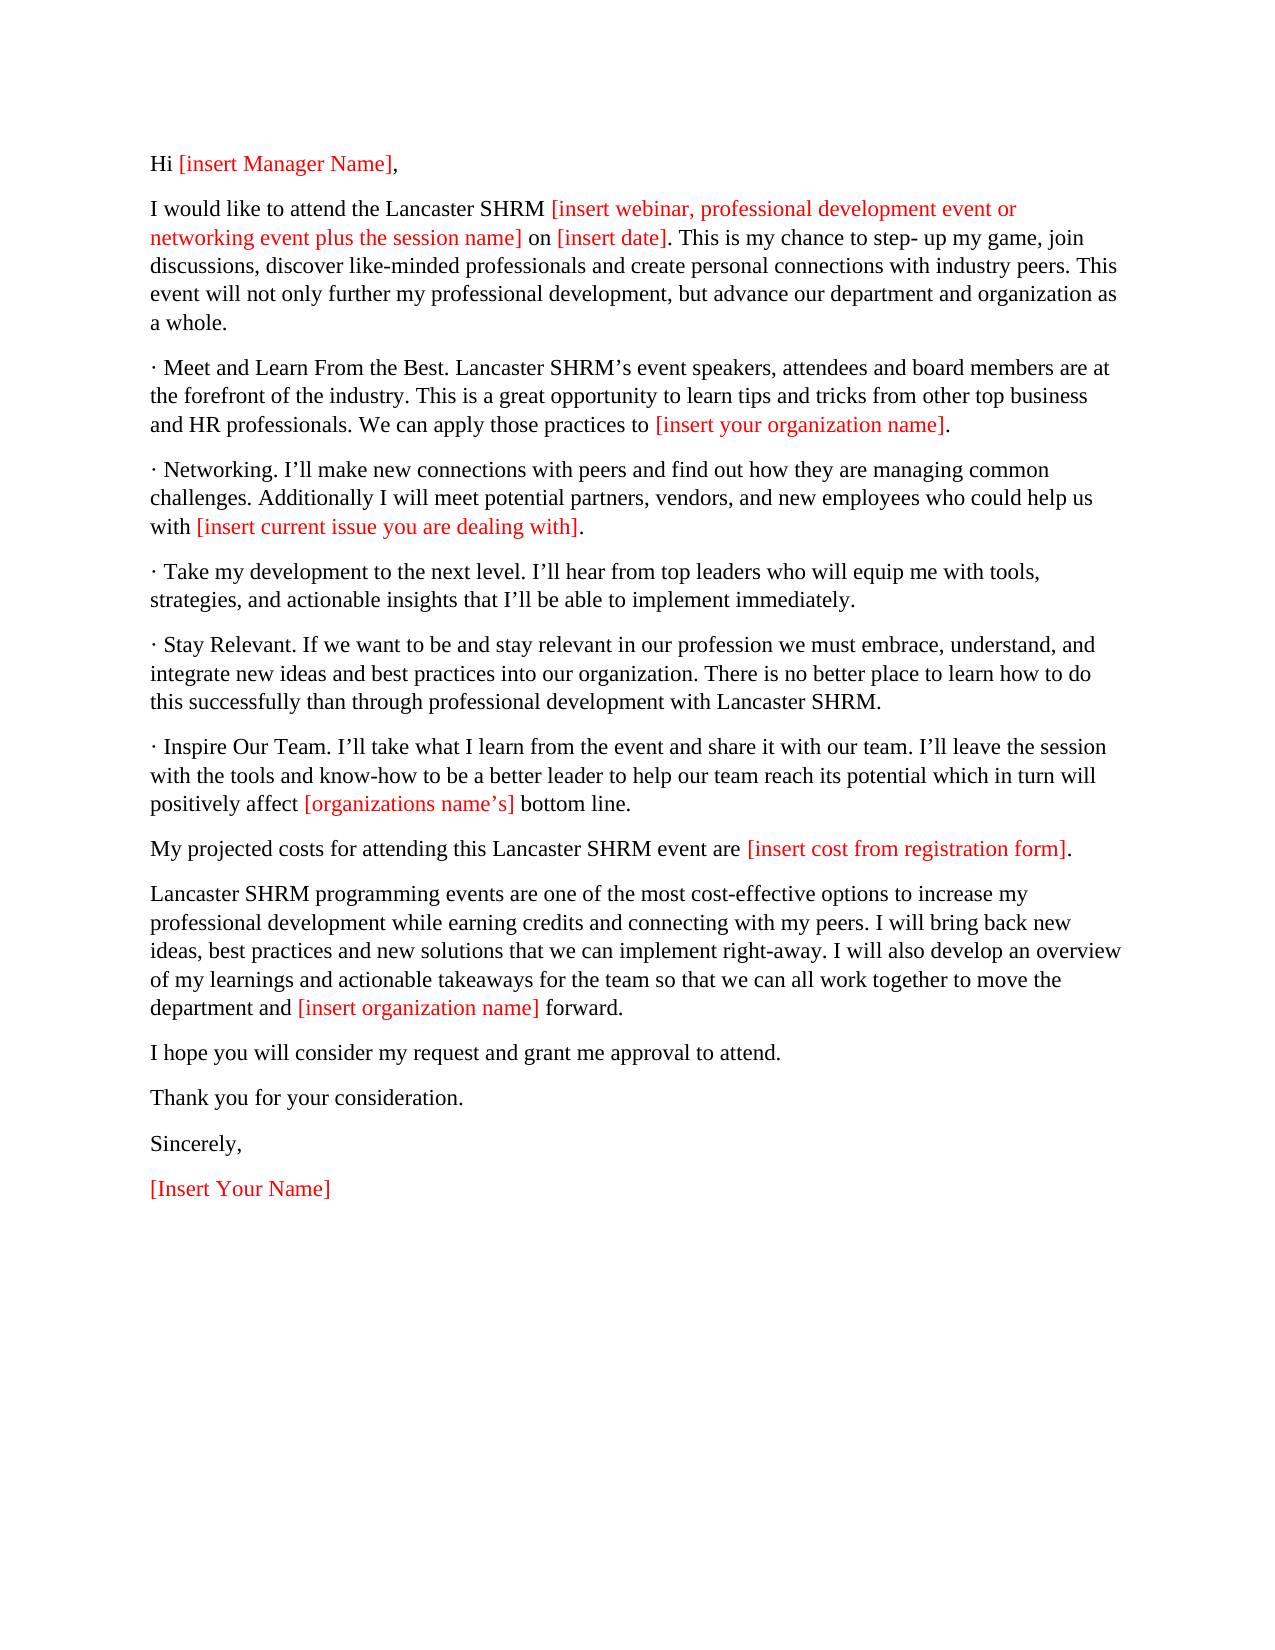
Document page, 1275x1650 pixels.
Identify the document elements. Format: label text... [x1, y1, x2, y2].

text My projected costs for attending this Lancaster SHRM event are [insert cost from registration form]. [150, 835, 1125, 862]
text · Take my development to the next level. I’ll hear from top leaders who will equip me with tools, strategies, and actionable insights that I’ll be able to implement immediately. [150, 558, 1125, 613]
text I hope you will consider my request and grant me approval to attend. [150, 1039, 1125, 1066]
text Hi [insert Manager Name], [150, 150, 1125, 176]
text Sincerely, [150, 1129, 1125, 1156]
text · Inspire Our Team. I’ll take what I learn from the event and share it with our team. I’ll leave the session with the tools and know-how to be a better leader to help our team reach its potential which in turn will positively affect [organizations name’s] bottom line. [150, 733, 1125, 817]
text I would like to attend the Lancaster SHRM [insert webinar, professional development event or networking event plus the session name] on [insert date]. This is my chance to step- up my game, join discussions, discover like-minded professionals and create personal connections with industry peers. This event will not only further my professional development, but advance our department and organization as a whole. [150, 195, 1125, 335]
text [Insert Your Name] [150, 1175, 1125, 1201]
text Thank you for your consideration. [150, 1084, 1125, 1111]
text Lancaster SHRM programming events are one of the most cost-effective options to increase my professional development while earning credits and connecting with my peers. I will bring back new ideas, best practices and new solutions that we can implement right-away. I will also develop an overview of my learnings and actionable takeaways for the team so that we can all work together to move the department and [insert organization name] forward. [150, 881, 1125, 1021]
text · Networking. I’ll make new connections with peers and find out how they are managing common challenges. Additionally I will meet potential partners, vendors, and new employees who could help us with [insert current issue you are dealing with]. [150, 456, 1125, 539]
text · Stay Relevant. If we want to be and stay relevant in our profession we must embrace, understand, and integrate new ideas and best practices into our organization. There is no better place to learn how to do this successfully than through professional development with Lancaster SHRM. [150, 631, 1125, 715]
text · Meet and Learn From the Best. Lancaster SHRM’s event speakers, attendees and board members are at the forefront of the industry. This is a great opportunity to learn tips and tricks from other top business and HR professionals. We can apply those practices to [insert your organization name]. [150, 354, 1125, 437]
